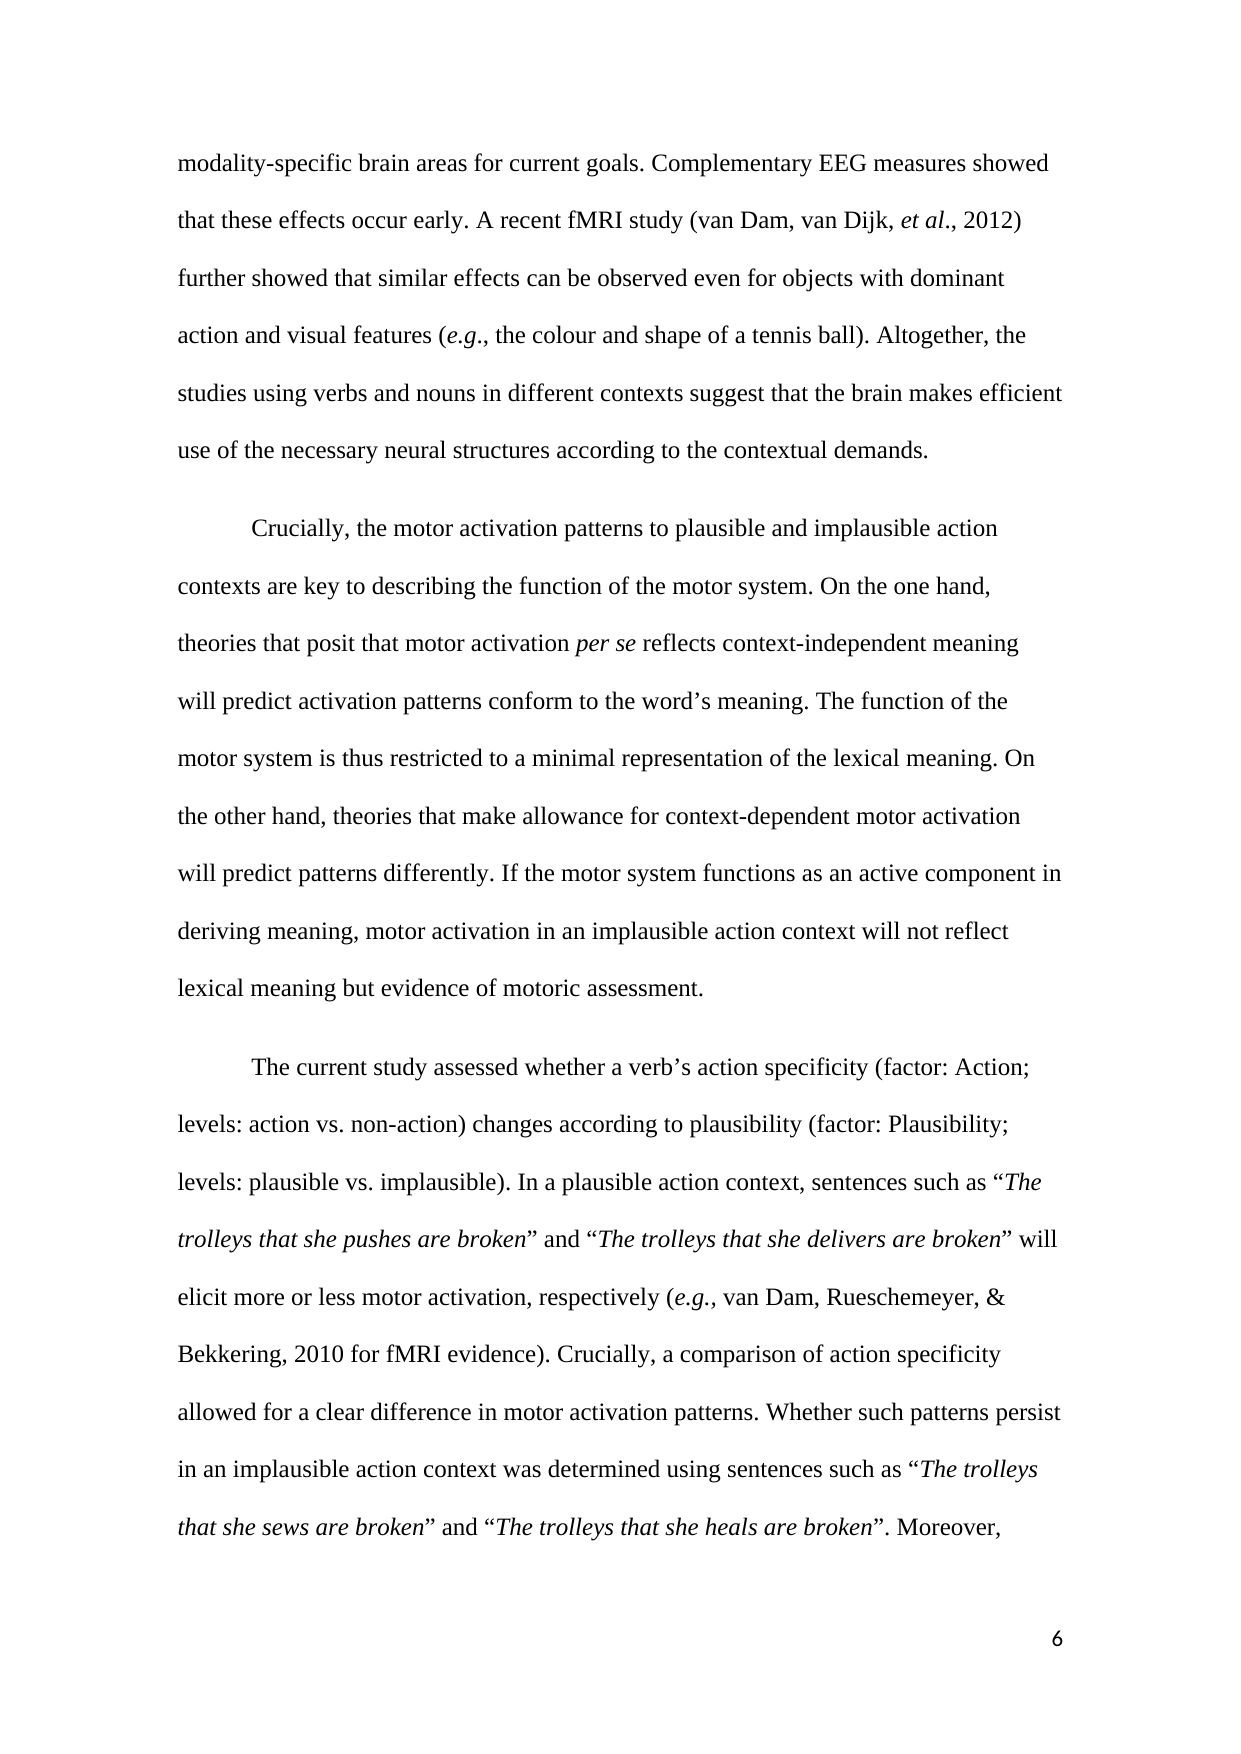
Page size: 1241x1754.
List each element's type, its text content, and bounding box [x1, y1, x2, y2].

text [177, 148, 1063, 464]
text Crucially, the motor activation patterns to plausible and implausible action contexts are key to describing the function of the motor system. On the one hand, theories that posit that motor activation per se reflects context-independent meaning will predict activation patterns conform to the word’s meaning. The function of the motor system is thus restricted to a minimal representation of the lexical meaning. On the other hand, theories that make allowance for context-dependent motor activation will predict patterns differently. If the motor system functions as an active component in deriving meaning, motor activation in an implausible action context will not reflect lexical meaning but evidence of motoric assessment. [177, 513, 1063, 1002]
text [177, 1052, 1063, 1541]
